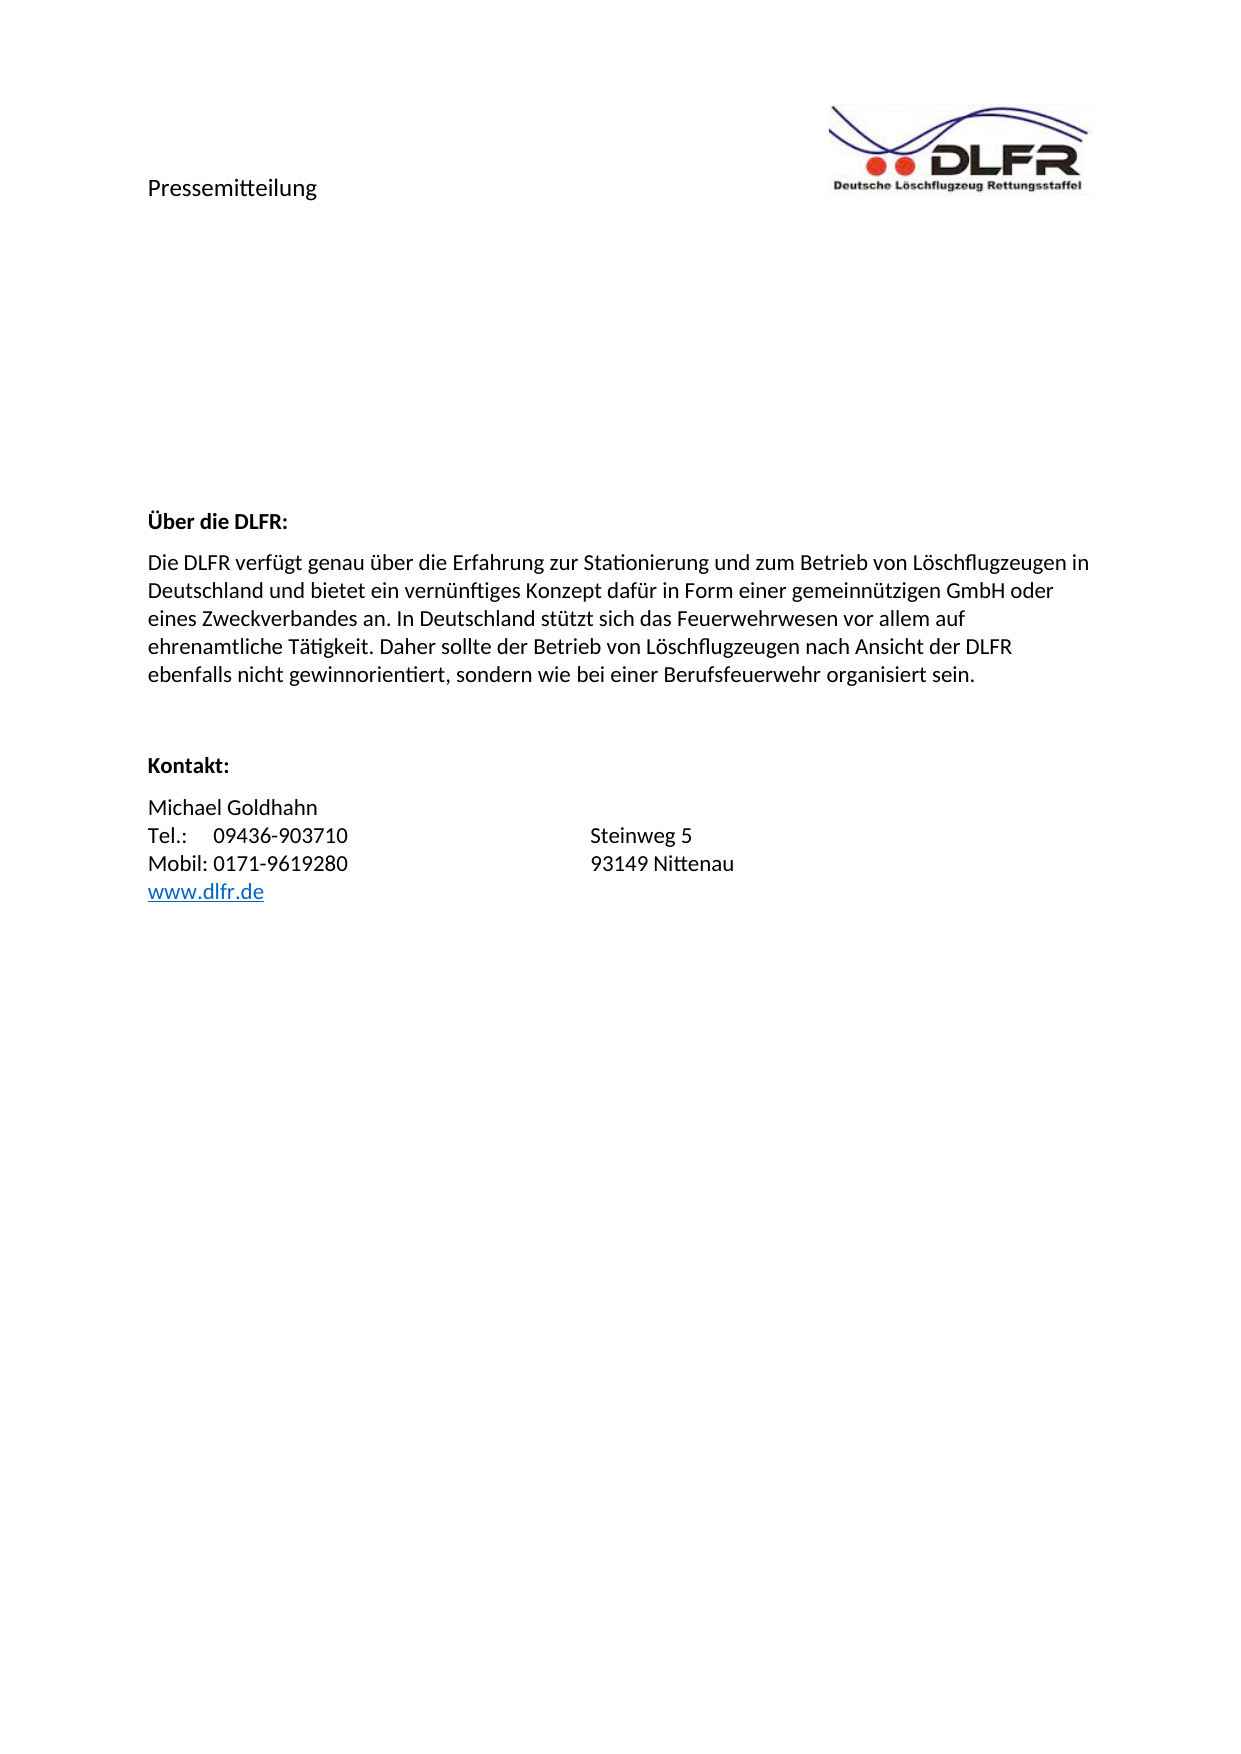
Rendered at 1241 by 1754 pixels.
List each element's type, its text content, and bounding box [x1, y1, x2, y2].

text Die DLFR verfügt genau über die Erfahrung zur Stationierung und zum Betrieb von Löschflugzeugen in Deutschland und bietet ein vernünftiges Konzept dafür in Form einer gemeinnützigen GmbH oder eines Zweckverbandes an. In Deutschland stützt sich das Feuerwehrwesen vor allem auf ehrenamtliche Tätigkeit. Daher sollte der Betrieb von Löschflugzeugen nach Ansicht der DLFR ebenfalls nicht gewinnorientiert, sondern wie bei einer Berufsfeuerwehr organisiert sein. [148, 548, 1093, 688]
picture [828, 104, 1093, 196]
text Über die DLFR: [148, 507, 1093, 535]
text Michael Goldhahn Tel.: 09436-903710 Steinweg 5 Mobil: 0171-9619280 93149 Nittenau www.dlfr.de [148, 793, 1093, 905]
text Kontakt: [148, 749, 1093, 780]
